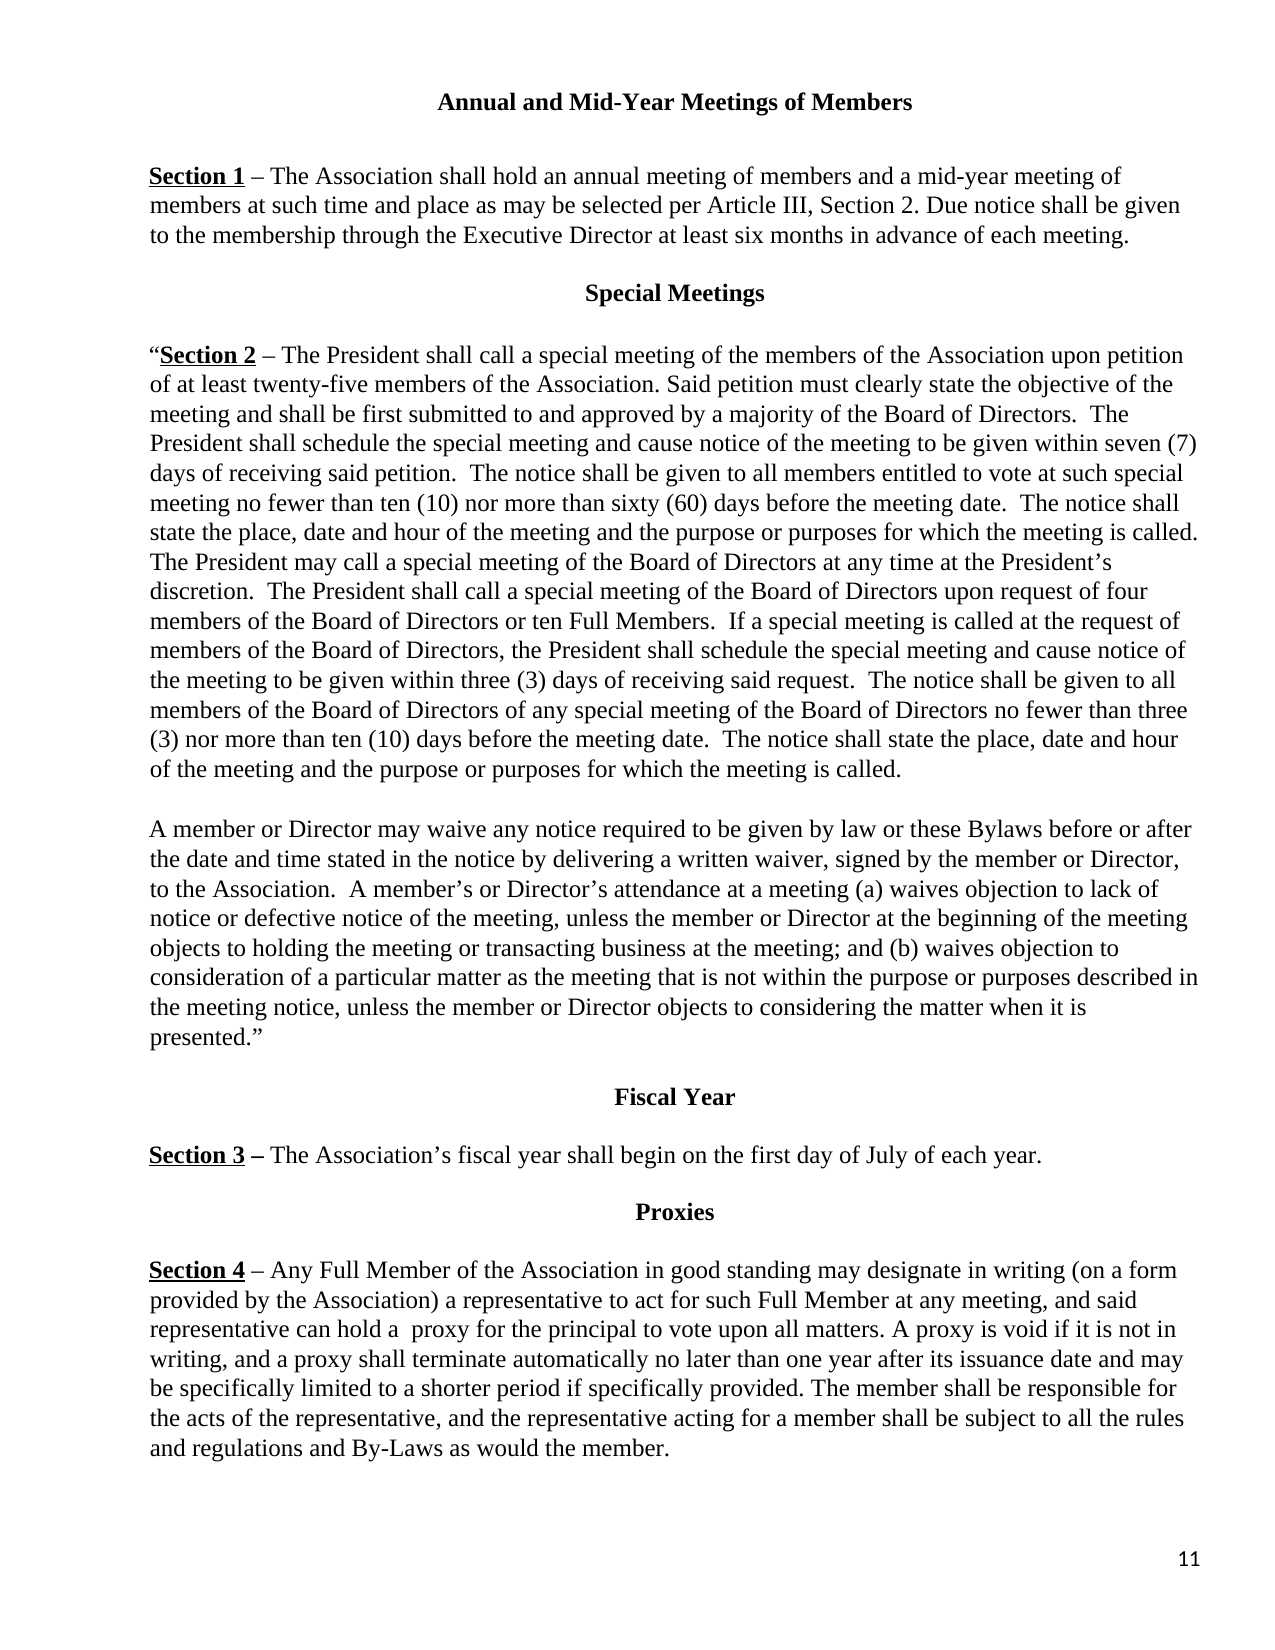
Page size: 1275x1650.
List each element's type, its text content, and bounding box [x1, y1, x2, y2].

text Section 3 – The Association’s fiscal year shall begin on the first day of July of each year. [148, 1140, 1199, 1168]
text A member or Director may waive any notice required to be given by law or these Bylaws before or after the date and time stated in the notice by delivering a written waiver, signed by the member or Director, to the Association. A member’s or Director’s attendance at a meeting (a) waives objection to lack of notice or defective notice of the meeting, unless the member or Director at the beginning of the meeting objects to holding the meeting or transacting business at the meeting; and (b) waives objection to consideration of a particular matter as the meeting that is not within the purpose or purposes described in the meeting notice, unless the member or Director objects to considering the matter when it is presented.” [148, 814, 1199, 1050]
subtitle Proxies [150, 1197, 1199, 1226]
subtitle Special Meetings [150, 278, 1199, 306]
text Fiscal Year [150, 1082, 1199, 1111]
text “Section 2 – The President shall call a special meeting of the members of the Association upon petition of at least twenty-five members of the Association. Said petition must clearly state the objective of the meeting and shall be first submitted to and approved by a majority of the Board of Directors. The President shall schedule the special meeting and cause notice of the meeting to be given within seven (7) days of receiving said petition. The notice shall be given to all members entitled to vote at such special meeting no fewer than ten (10) nor more than sixty (60) days before the meeting date. The notice shall state the place, date and hour of the meeting and the purpose or purposes for which the meeting is called. The President may call a special meeting of the Board of Directors at any time at the President’s discretion. The President shall call a special meeting of the Board of Directors upon request of four members of the Board of Directors or ten Full Members. If a special meeting is called at the request of members of the Board of Directors, the President shall schedule the special meeting and cause notice of the meeting to be given within three (3) days of receiving said request. The notice shall be given to all members of the Board of Directors of any special meeting of the Board of Directors no fewer than three (3) nor more than ten (10) days before the meeting date. The notice shall state the place, date and hour of the meeting and the purpose or purposes for which the meeting is called. [148, 340, 1199, 783]
text Section 1 – The Association shall hold an annual meeting of members and a mid-year meeting of members at such time and place as may be selected per Article III, Section 2. Due notice shall be given to the membership through the Executive Director at least six months in advance of each meeting. [148, 161, 1199, 249]
subtitle Annual and Mid-Year Meetings of Members [150, 87, 1199, 116]
text Section 4 – Any Full Member of the Association in good standing may designate in writing (on a form provided by the Association) a representative to act for such Full Member at any meeting, and said representative can hold a proxy for the principal to vote upon all matters. A proxy is void if it is not in writing, and a proxy shall terminate automatically no later than one year after its issuance date and may be specifically limited to a shorter period if specifically provided. The member shall be responsible for the acts of the representative, and the representative acting for a member shall be subject to all the rules and regulations and By-Laws as would the member. [148, 1255, 1199, 1461]
